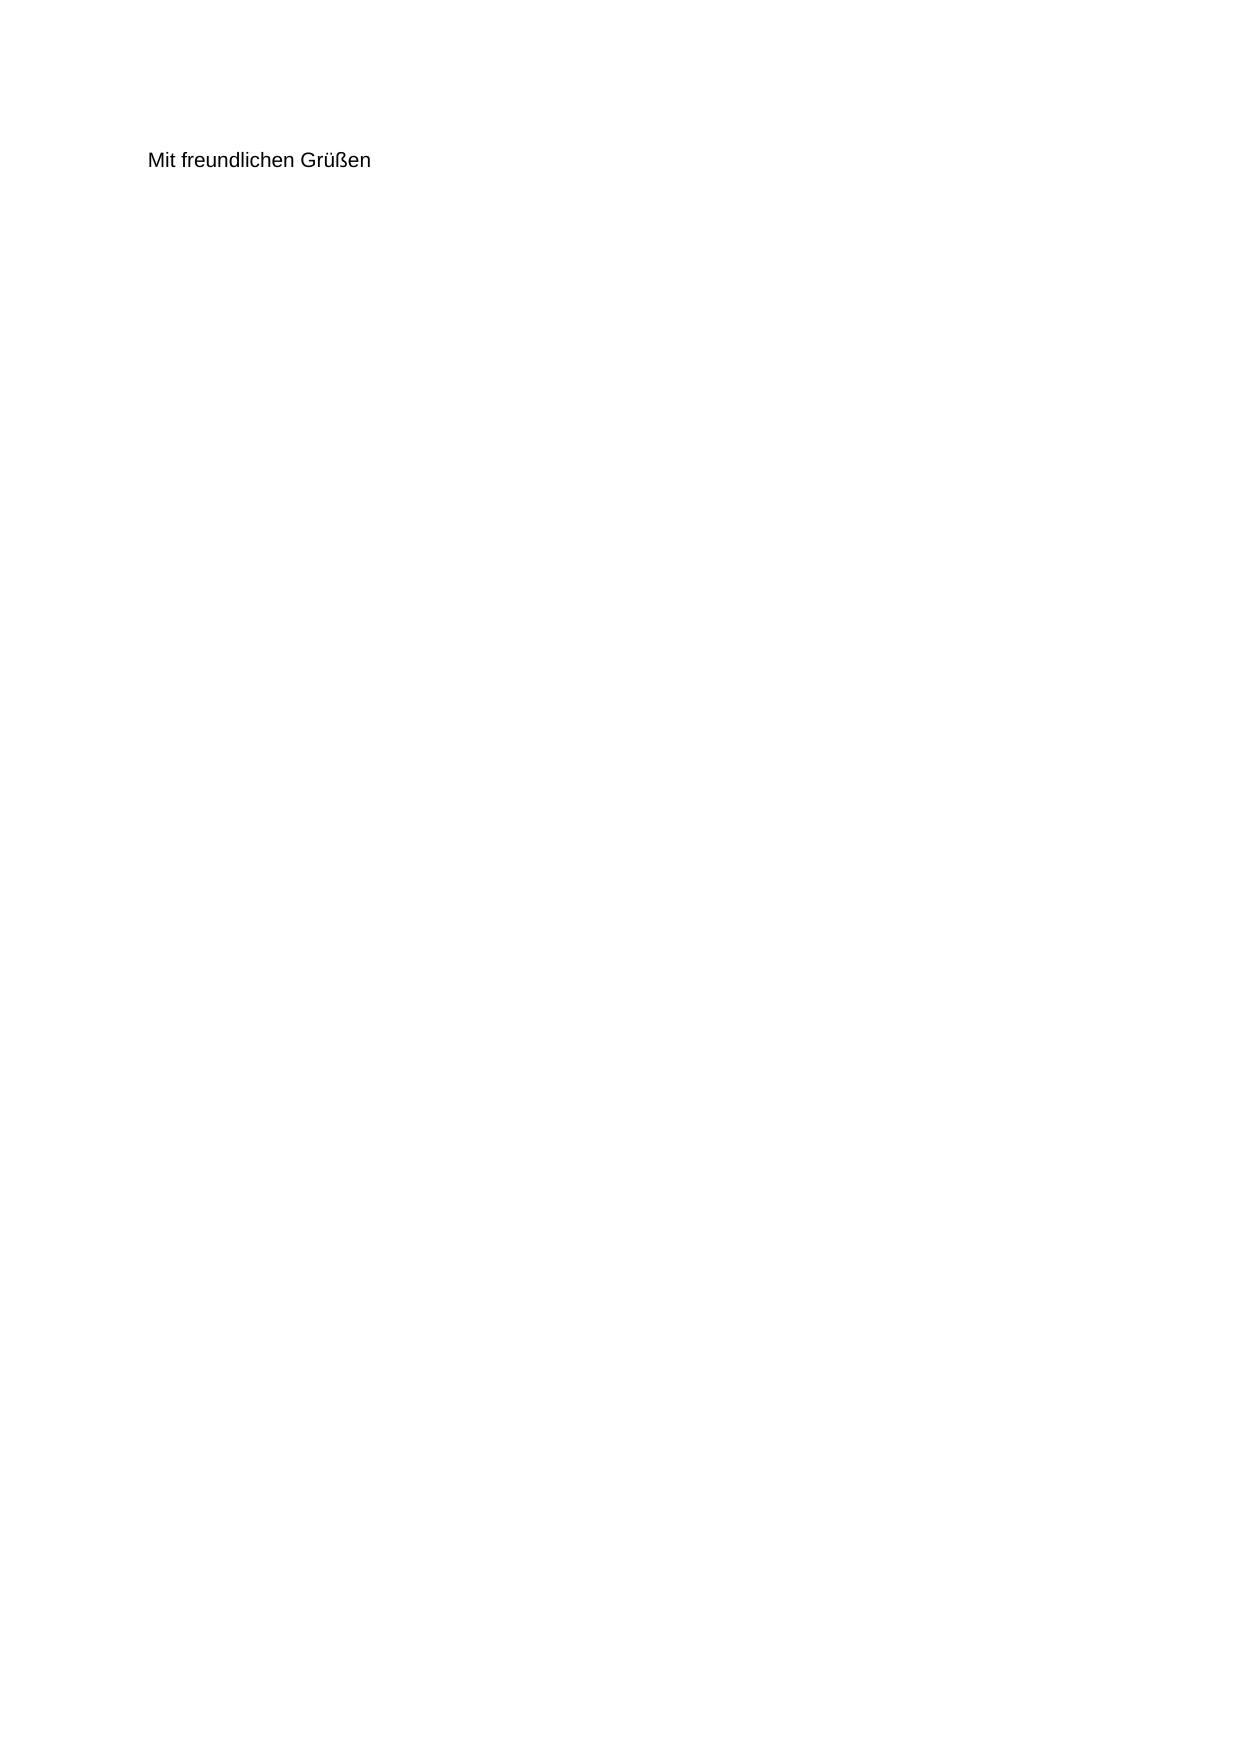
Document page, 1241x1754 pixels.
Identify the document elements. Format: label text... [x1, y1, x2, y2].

text Mit freundlichen Grüßen [148, 148, 1093, 172]
